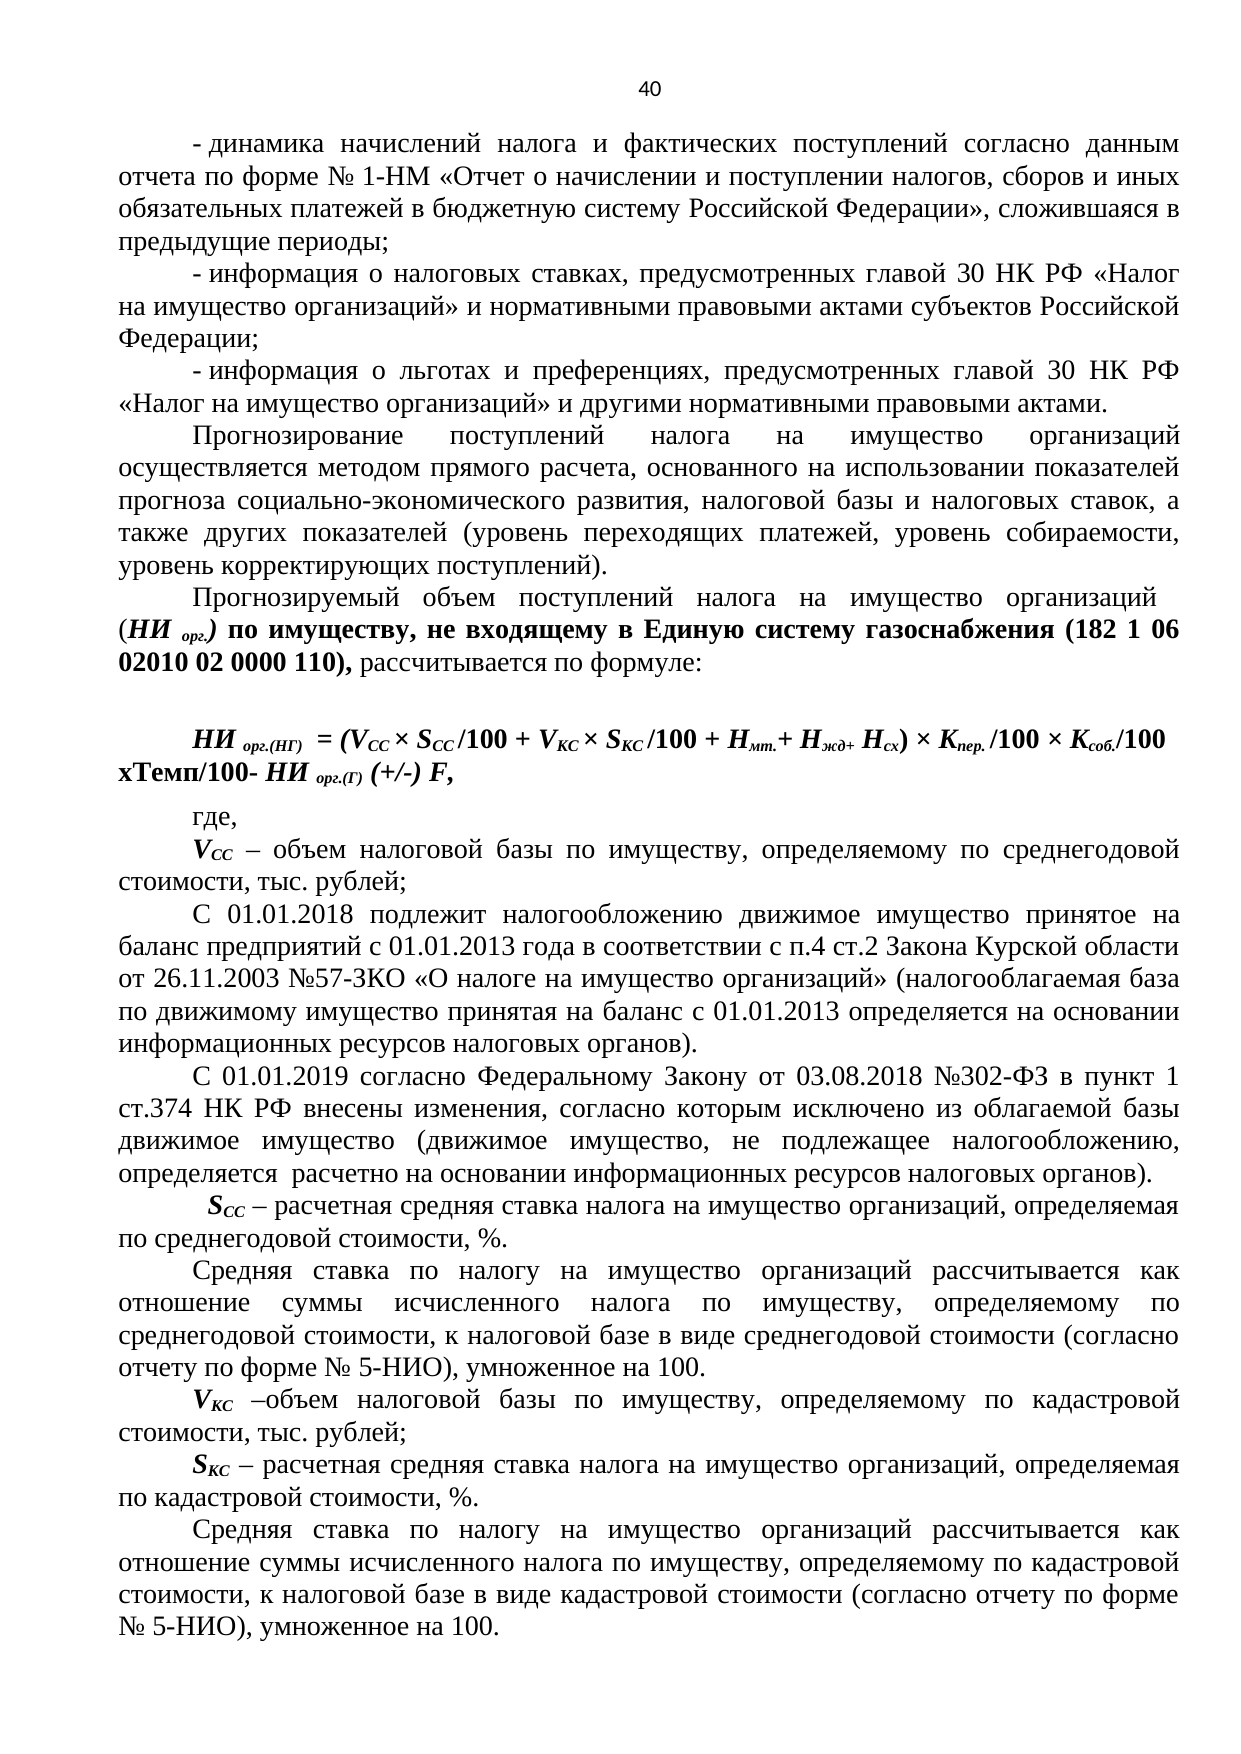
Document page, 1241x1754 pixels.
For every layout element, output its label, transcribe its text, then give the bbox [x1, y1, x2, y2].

text С 01.01.2019 согласно Федеральному Закону от 03.08.2018 №302-ФЗ в пункт 1 ст.374 НК РФ внесены изменения, согласно которым исключено из облагаемой базы движимое имущество (движимое имущество, не подлежащее налогообложению, определяется расчетно на основании информационных ресурсов налоговых органов). [118, 1059, 1181, 1188]
text VСС – объем налоговой базы по имуществу, определяемому по среднегодовой стоимости, тыс. рублей; [118, 832, 1181, 897]
text Прогнозируемый объем поступлений налога на имущество организаций (НИ орг.) по имуществу, не входящему в Единую систему газоснабжения (182 1 06 02010 02 0000 110), рассчитывается по формуле: [118, 580, 1181, 677]
text Прогнозирование поступлений налога на имущество организаций осуществляется методом прямого расчета, основанного на использовании показателей прогноза социально-экономического развития, налоговой базы и налоговых ставок, а также других показателей (уровень переходящих платежей, уровень собираемости, уровень корректирующих поступлений). [118, 418, 1181, 580]
text НИ орг.(НГ) = (VСС × SСС /100 + VКС × SКС /100 + Нмт.+ Нжд+ Нсх) × Kпер. /100 × Kсоб./100 xТемп/100- НИ орг.(Г) (+/-) F, [118, 722, 1181, 787]
text Средняя ставка по налогу на имущество организаций рассчитывается как отношение суммы исчисленного налога по имуществу, определяемому по среднегодовой стоимости, к налоговой базе в виде среднегодовой стоимости (согласно отчету по форме № 5-НИО), умноженное на 100. [118, 1253, 1181, 1383]
text SКС – расчетная средняя ставка налога на имущество организаций, определяемая по кадастровой стоимости, %. [118, 1447, 1181, 1512]
text - динамика начислений налога и фактических поступлений согласно данным отчета по форме № 1-НМ «Отчет о начислении и поступлении налогов, сборов и иных обязательных платежей в бюджетную систему Российской Федерации», сложившаяся в предыдущие периоды; [118, 127, 1181, 256]
text VКС –объем налоговой базы по имуществу, определяемому по кадастровой стоимости, тыс. рублей; [118, 1383, 1181, 1447]
text где, [118, 799, 1181, 832]
text - информация о налоговых ставках, предусмотренных главой 30 НК РФ «Налог на имущество организаций» и нормативными правовыми актами субъектов Российской Федерации; [118, 256, 1181, 353]
text - информация о льготах и преференциях, предусмотренных главой 30 НК РФ «Налог на имущество организаций» и другими нормативными правовыми актами. [118, 353, 1181, 418]
text SСС – расчетная средняя ставка налога на имущество организаций, определяемая по среднегодовой стоимости, %. [118, 1188, 1181, 1253]
text Средняя ставка по налогу на имущество организаций рассчитывается как отношение суммы исчисленного налога по имуществу, определяемому по кадастровой стоимости, к налоговой базе в виде кадастровой стоимости (согласно отчету по форме № 5-НИО), умноженное на 100. [118, 1512, 1181, 1642]
text С 01.01.2018 подлежит налогообложению движимое имущество принятое на баланс предприятий с 01.01.2013 года в соответствии с п.4 ст.2 Закона Курской области от 26.11.2003 №57-ЗКО «О налоге на имущество организаций» (налогооблагаемая база по движимому имущество принятая на баланс с 01.01.2013 определяется на основании информационных ресурсов налоговых органов). [118, 897, 1181, 1059]
